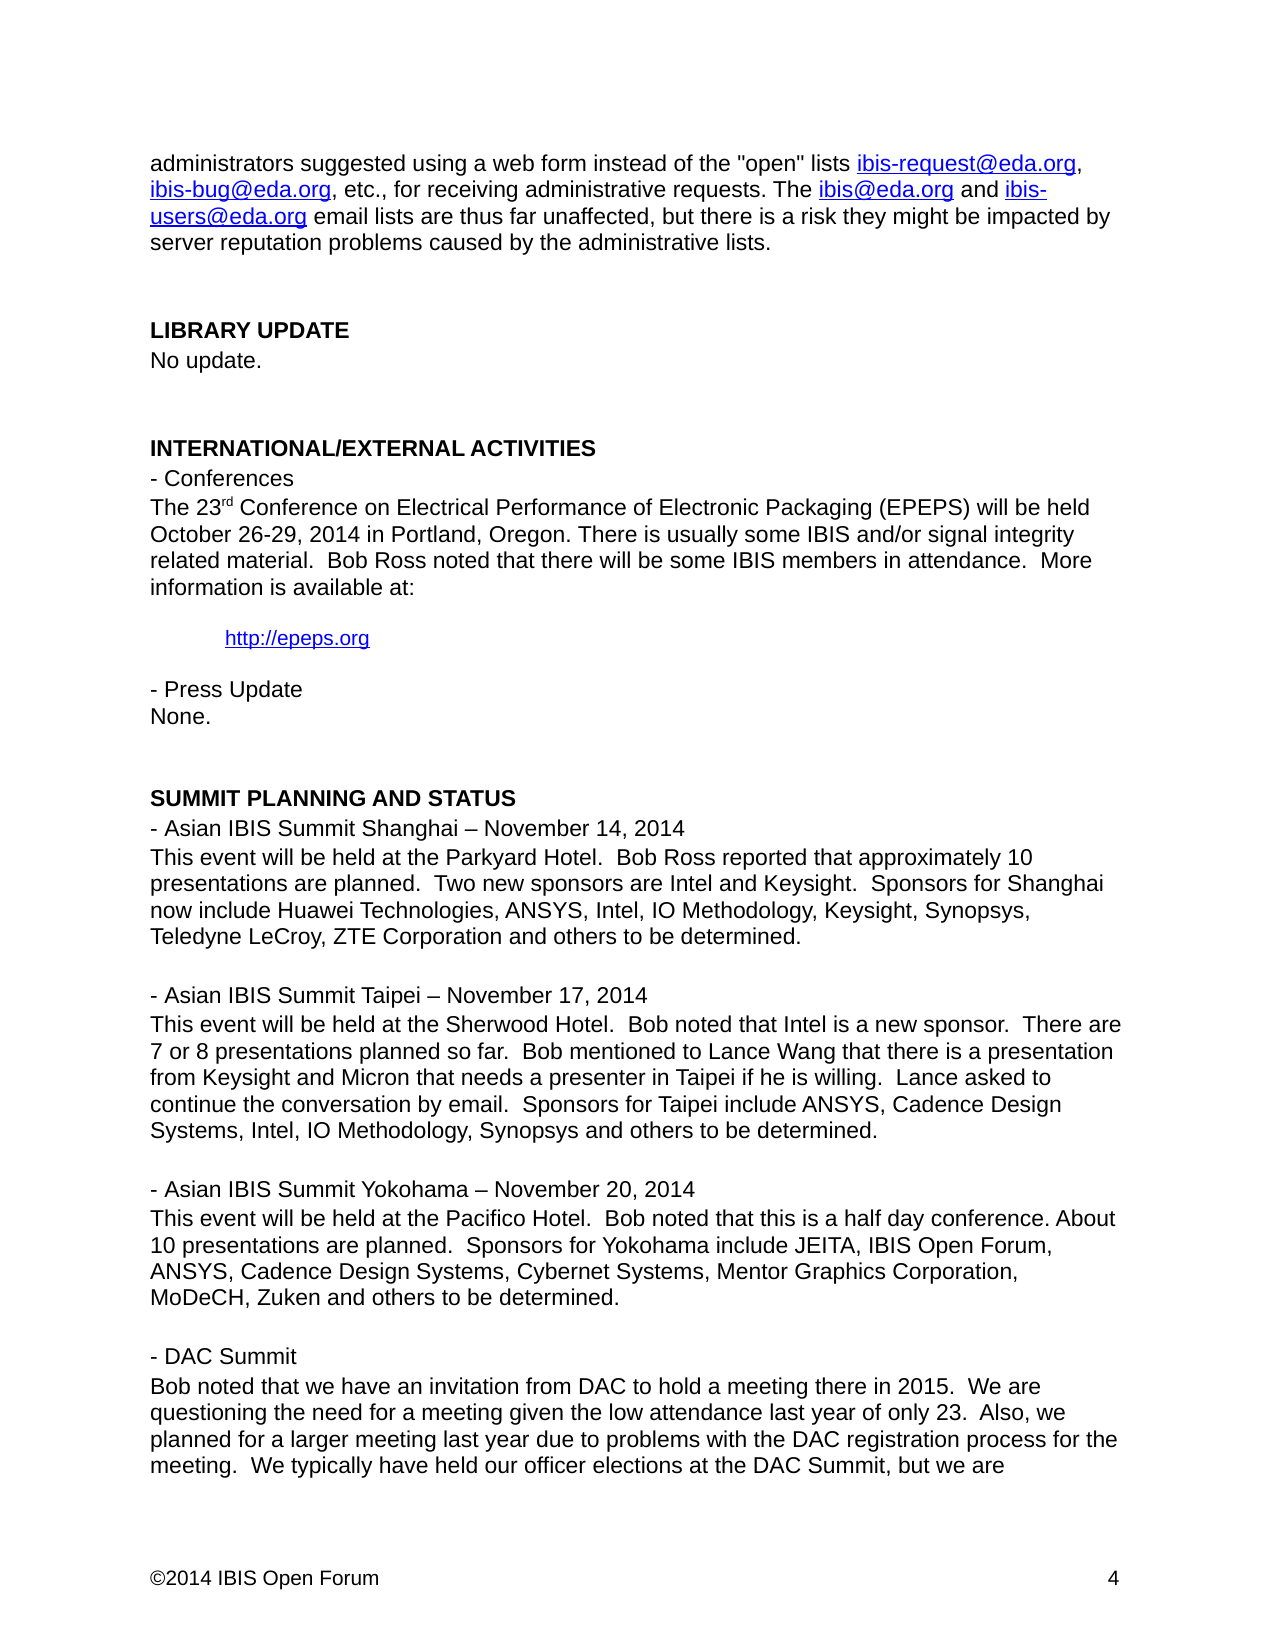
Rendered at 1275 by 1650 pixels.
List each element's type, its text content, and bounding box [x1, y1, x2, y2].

text None. [150, 703, 1125, 729]
text - Asian IBIS Summit Shanghai – November 14, 2014 [150, 814, 1124, 841]
text SUMMIT PLANNING AND STATUS [150, 785, 1124, 811]
text - Press Update [150, 676, 1125, 703]
text This event will be held at the Sherwood Hotel. Bob noted that Intel is a new sponsor. There are 7 or 8 presentations planned so far. Bob mentioned to Lance Wang that there is a presentation from Keysight and Micron that needs a presenter in Taipei if he is willing. Lance asked to continue the conversation by email. Sponsors for Taipei include ANSYS, Cadence Design Systems, Intel, IO Methodology, Synopsys and others to be determined. [150, 1011, 1124, 1143]
text No update. [150, 347, 1124, 373]
text - Conferences [150, 465, 1124, 491]
text This event will be held at the Pacifico Hotel. Bob noted that this is a half day conference. About 10 presentations are planned. Sponsors for Yokohama include JEITA, IBIS Open Forum, ANSYS, Cadence Design Systems, Cybernet Systems, Mentor Graphics Corporation, MoDeCH, Zuken and others to be determined. [150, 1205, 1124, 1311]
text INTERNATIONAL/EXTERNAL ACTIVITIES [150, 435, 1124, 462]
text LIBRARY UPDATE [150, 317, 1124, 344]
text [150, 1373, 1124, 1478]
text - Asian IBIS Summit Taipei – November 17, 2014 [150, 982, 1124, 1008]
text - Asian IBIS Summit Yokohama – November 20, 2014 [150, 1176, 1124, 1202]
text http://epeps.org [150, 626, 1125, 650]
text - DAC Summit [150, 1343, 1124, 1370]
text This event will be held at the Parkyard Hotel. Bob Ross reported that approximately 10 presentations are planned. Two new sponsors are Intel and Keysight. Sponsors for Shanghai now include Huawei Technologies, ANSYS, Intel, IO Methodology, Keysight, Synopsys, Teledyne LeCroy, ZTE Corporation and others to be determined. [150, 844, 1124, 949]
text The 23rd Conference on Electrical Performance of Electronic Packaging (EPEPS) will be held October 26-29, 2014 in Portland, Oregon. There is usually some IBIS and/or signal integrity related material. Bob Ross noted that there will be some IBIS members in attendance. More information is available at: [150, 494, 1125, 600]
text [150, 150, 1124, 255]
